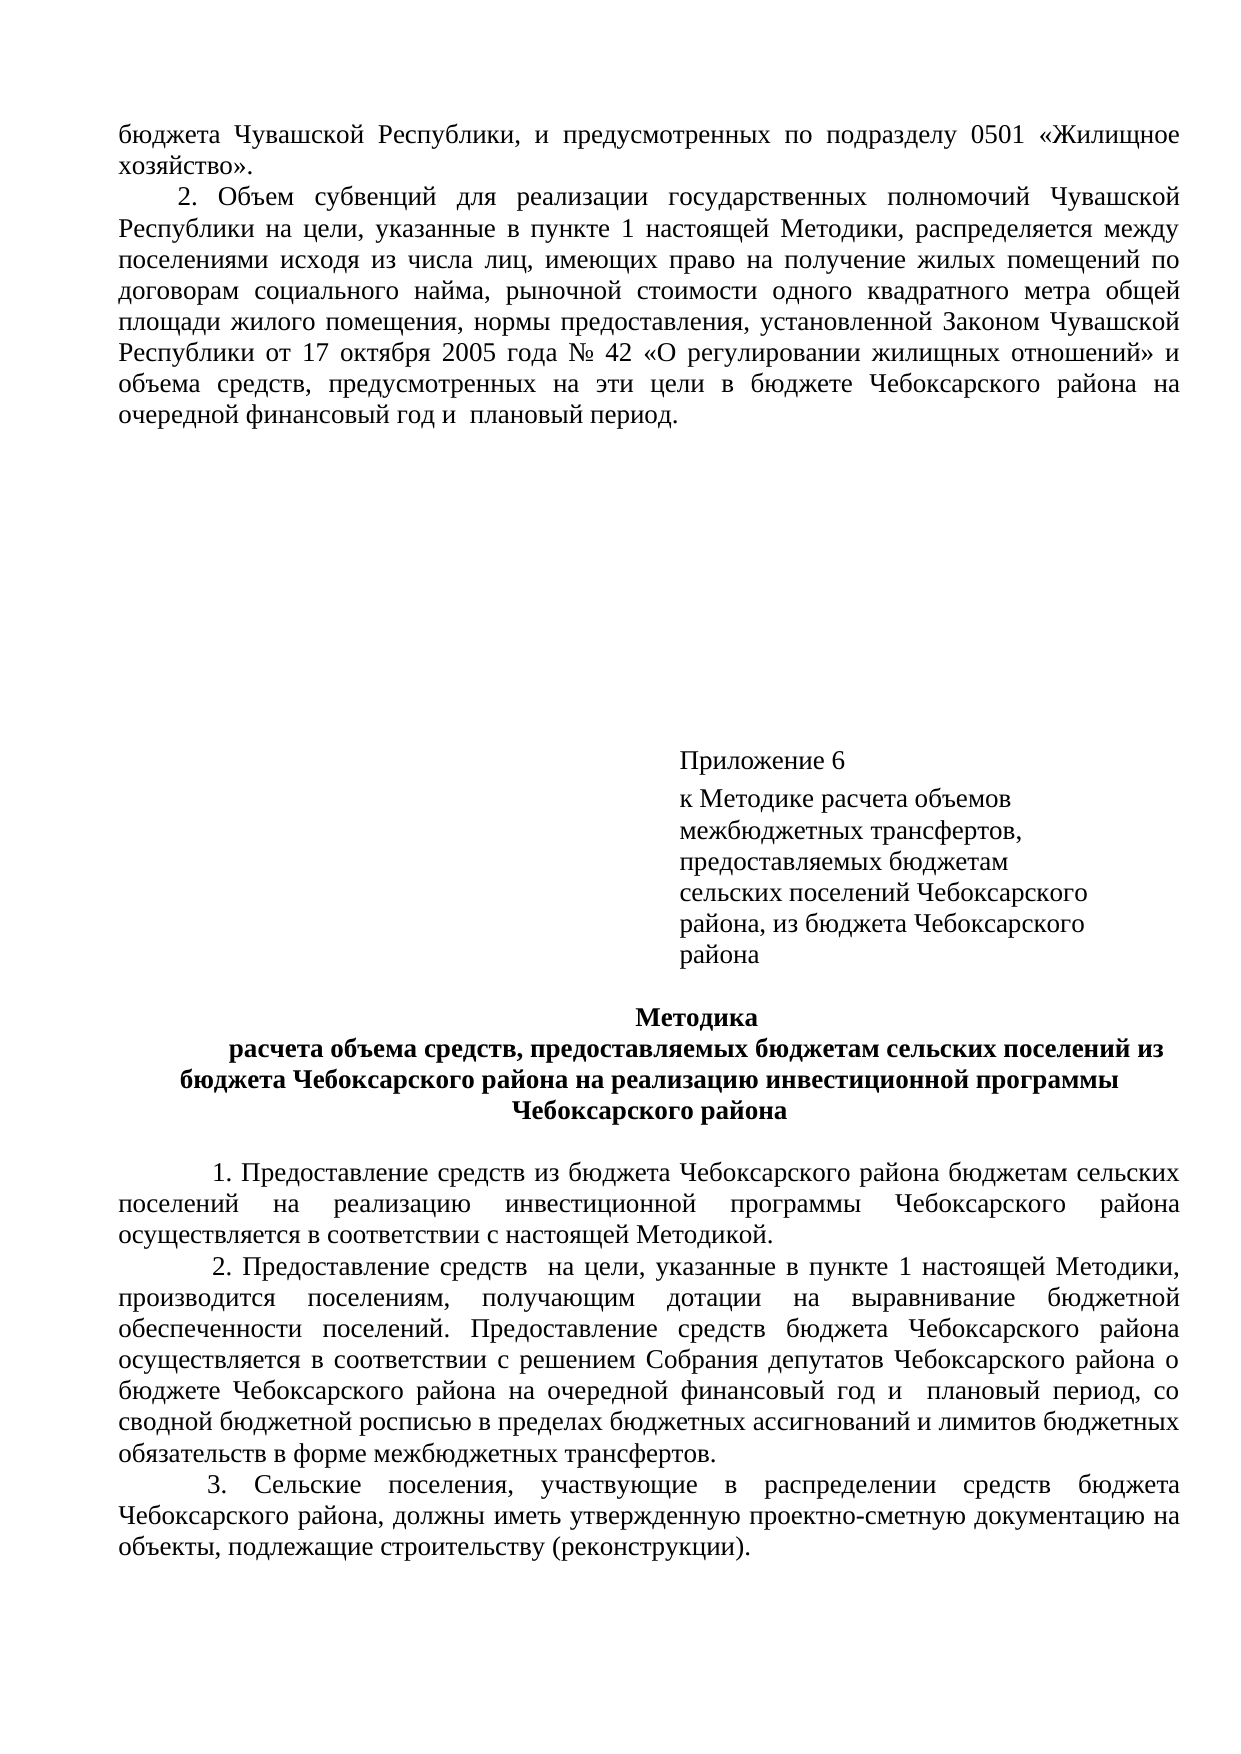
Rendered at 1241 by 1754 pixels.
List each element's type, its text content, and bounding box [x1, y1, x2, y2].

text расчета объема средств, предоставляемых бюджетам сельских поселений из бюджета Чебоксарского района на реализацию инвестиционной программы Чебоксарского района [118, 1032, 1181, 1125]
text Методика [118, 1001, 1181, 1032]
text сельских поселений Чебоксарского [118, 876, 1181, 907]
text 2. Объем субвенций для реализации государственных полномочий Чувашской Республики на цели, указанные в пункте 1 настоящей Методики, распределяется между поселениями исходя из числа лиц, имеющих право на получение жилых помещений по договорам социального найма, рыночной стоимости одного квадратного метра общей площади жилого помещения, нормы предоставления, установленной Законом Чувашской Республики от 17 октября 2005 года № 42 «О регулировании жилищных отношений» и объема средств, предусмотренных на эти цели в бюджете Чебоксарского района на очередной финансовый год и плановый период. [118, 181, 1181, 430]
text межбюджетных трансфертов, [118, 814, 1181, 845]
subtitle Приложение 6 [118, 743, 1181, 776]
text 1. Предоставление средств из бюджета Чебоксарского района бюджетам сельских поселений на реализацию инвестиционной программы Чебоксарского района осуществляется в соответствии с настоящей Методикой. [118, 1156, 1181, 1250]
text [118, 118, 1181, 181]
text района [118, 938, 1181, 969]
text предоставляемых бюджетам [118, 845, 1181, 876]
text к Методике расчета объемов [118, 783, 1181, 814]
text 2. Предоставление средств на цели, указанные в пункте 1 настоящей Методики, производится поселениям, получающим дотации на выравнивание бюджетной обеспеченности поселений. Предоставление средств бюджета Чебоксарского района осуществляется в соответствии с решением Собрания депутатов Чебоксарского района о бюджете Чебоксарского района на очередной финансовый год и плановый период, со сводной бюджетной росписью в пределах бюджетных ассигнований и лимитов бюджетных обязательств в форме межбюджетных трансфертов. [118, 1250, 1181, 1468]
text района, из бюджета Чебоксарского [118, 907, 1181, 938]
text 3. Сельские поселения, участвующие в распределении средств бюджета Чебоксарского района, должны иметь утвержденную проектно-сметную документацию на объекты, подлежащие строительству (реконструкции). [118, 1468, 1181, 1561]
